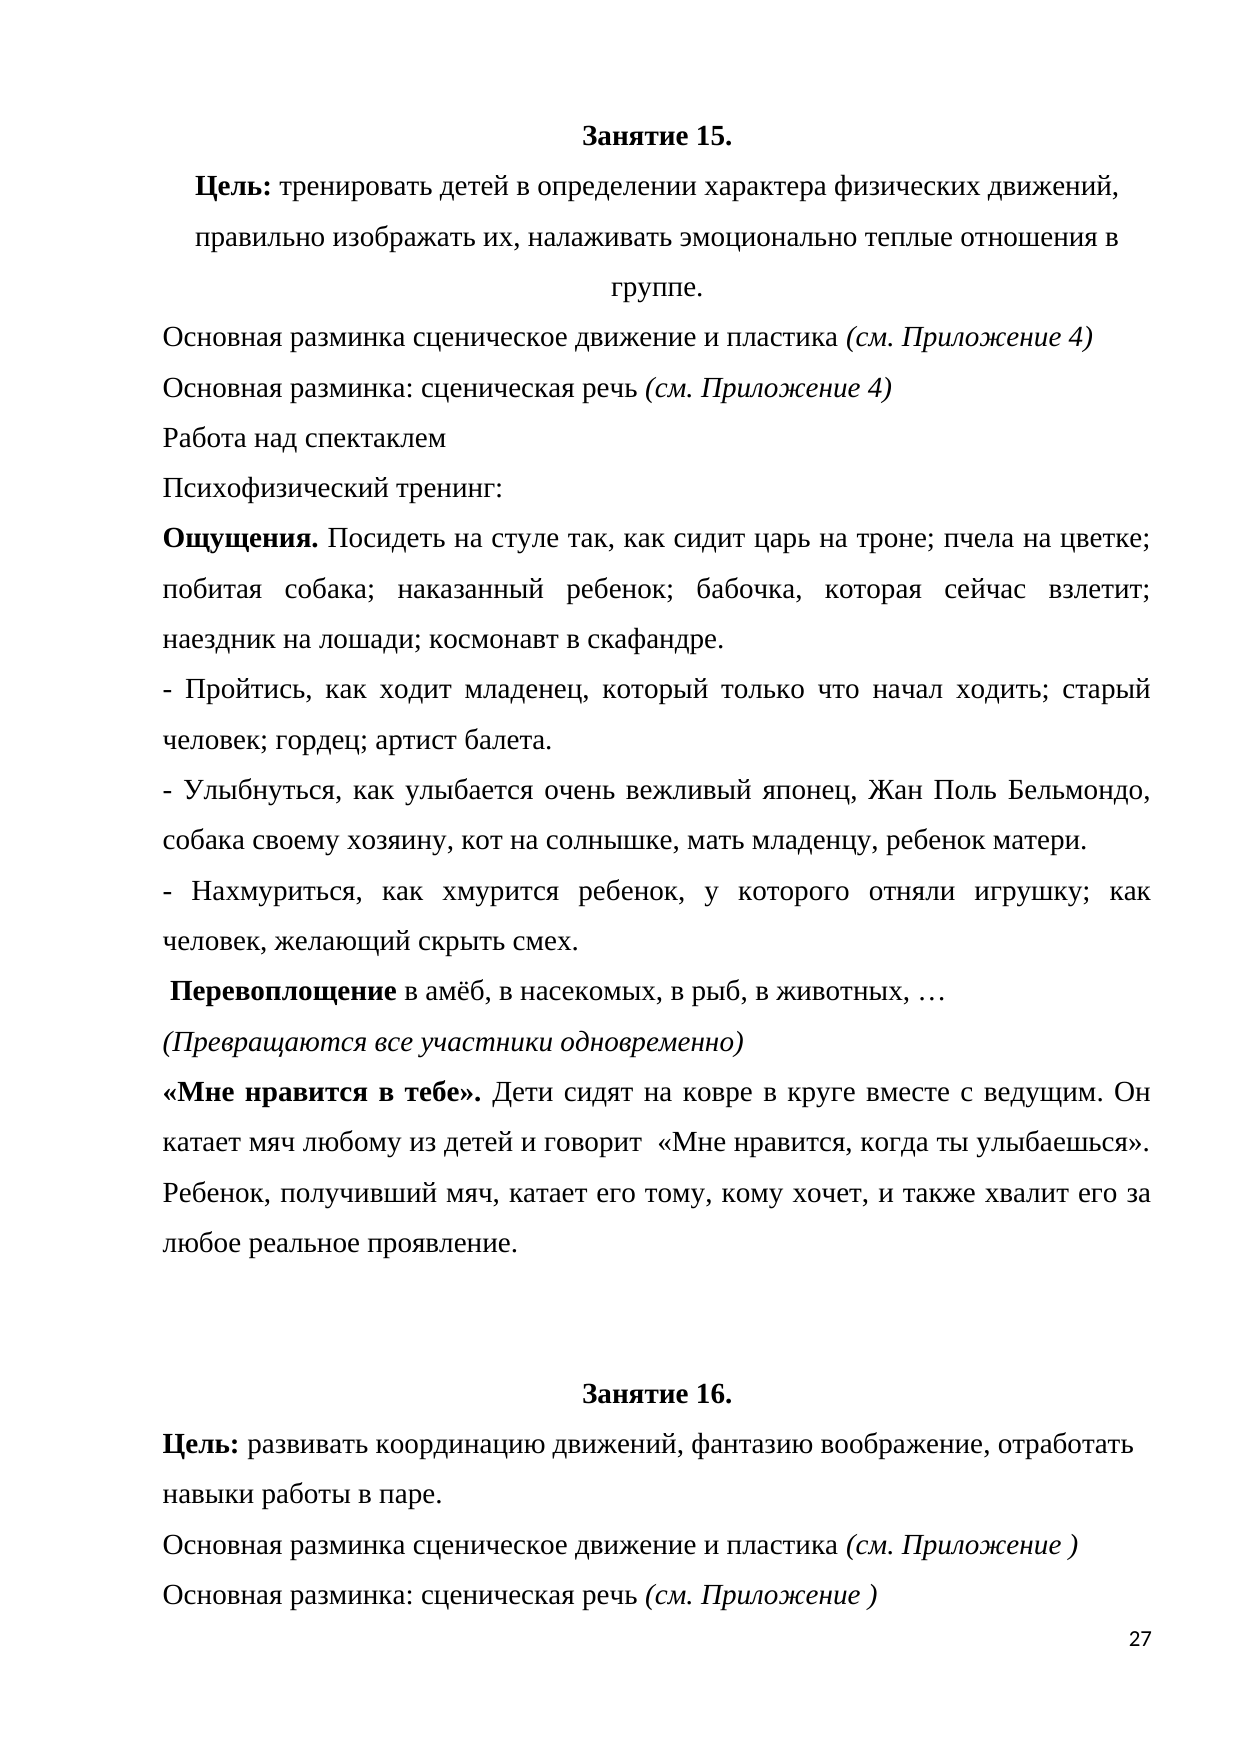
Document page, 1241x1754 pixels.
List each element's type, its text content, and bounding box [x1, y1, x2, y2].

text - Пройтись, как ходит младенец, который только что начал ходить; старый человек; гордец; артист балета. [162, 672, 1152, 755]
text - Нахмуриться, как хмурится ребенок, у которого отняли игрушку; как человек, желающий скрыть смех. [162, 873, 1152, 957]
text Цель: развивать координацию движений, фантазию воображение, отработать навыки работы в паре. [162, 1426, 1152, 1510]
text Основная разминка: сценическая речь (см. Приложение 4) [162, 370, 1152, 403]
text «Мне нравится в тебе». Дети сидят на ковре в круге вместе с ведущим. Он катает мяч любому из детей и говорит «Мне нравится, когда ты улыбаешься». Ребенок, получивший мяч, катает его тому, кому хочет, и также хвалит его за любое реальное проявление. [162, 1074, 1152, 1258]
text Основная разминка сценическое движение и пластика (см. Приложение ) [162, 1527, 1152, 1560]
text - Улыбнуться, как улыбается очень вежливый японец, Жан Поль Бельмондо, собака своему хозяину, кот на солнышке, мать младенцу, ребенок матери. [162, 772, 1152, 856]
text Основная разминка сценическое движение и пластика (см. Приложение 4) [162, 319, 1152, 353]
text Цель: тренировать детей в определении характера физических движений, правильно изображать их, налаживать эмоционально теплые отношения в группе. [162, 168, 1152, 303]
text Работа над спектаклем [162, 420, 1152, 453]
text Перевоплощение в амёб, в насекомых, в рыб, в животных, … [162, 973, 1152, 1007]
text Занятие 16. [162, 1376, 1152, 1409]
text Психофизический тренинг: [162, 470, 1152, 504]
text (Превращаются все участники одновременно) [162, 1024, 1152, 1057]
text Занятие 15. [162, 118, 1152, 152]
text Ощущения. Посидеть на стуле так, как сидит царь на троне; пчела на цветке; побитая собака; наказанный ребенок; бабочка, которая сейчас взлетит; наездник на лошади; космонавт в скафандре. [162, 521, 1152, 655]
text Основная разминка: сценическая речь (см. Приложение ) [162, 1577, 1152, 1611]
